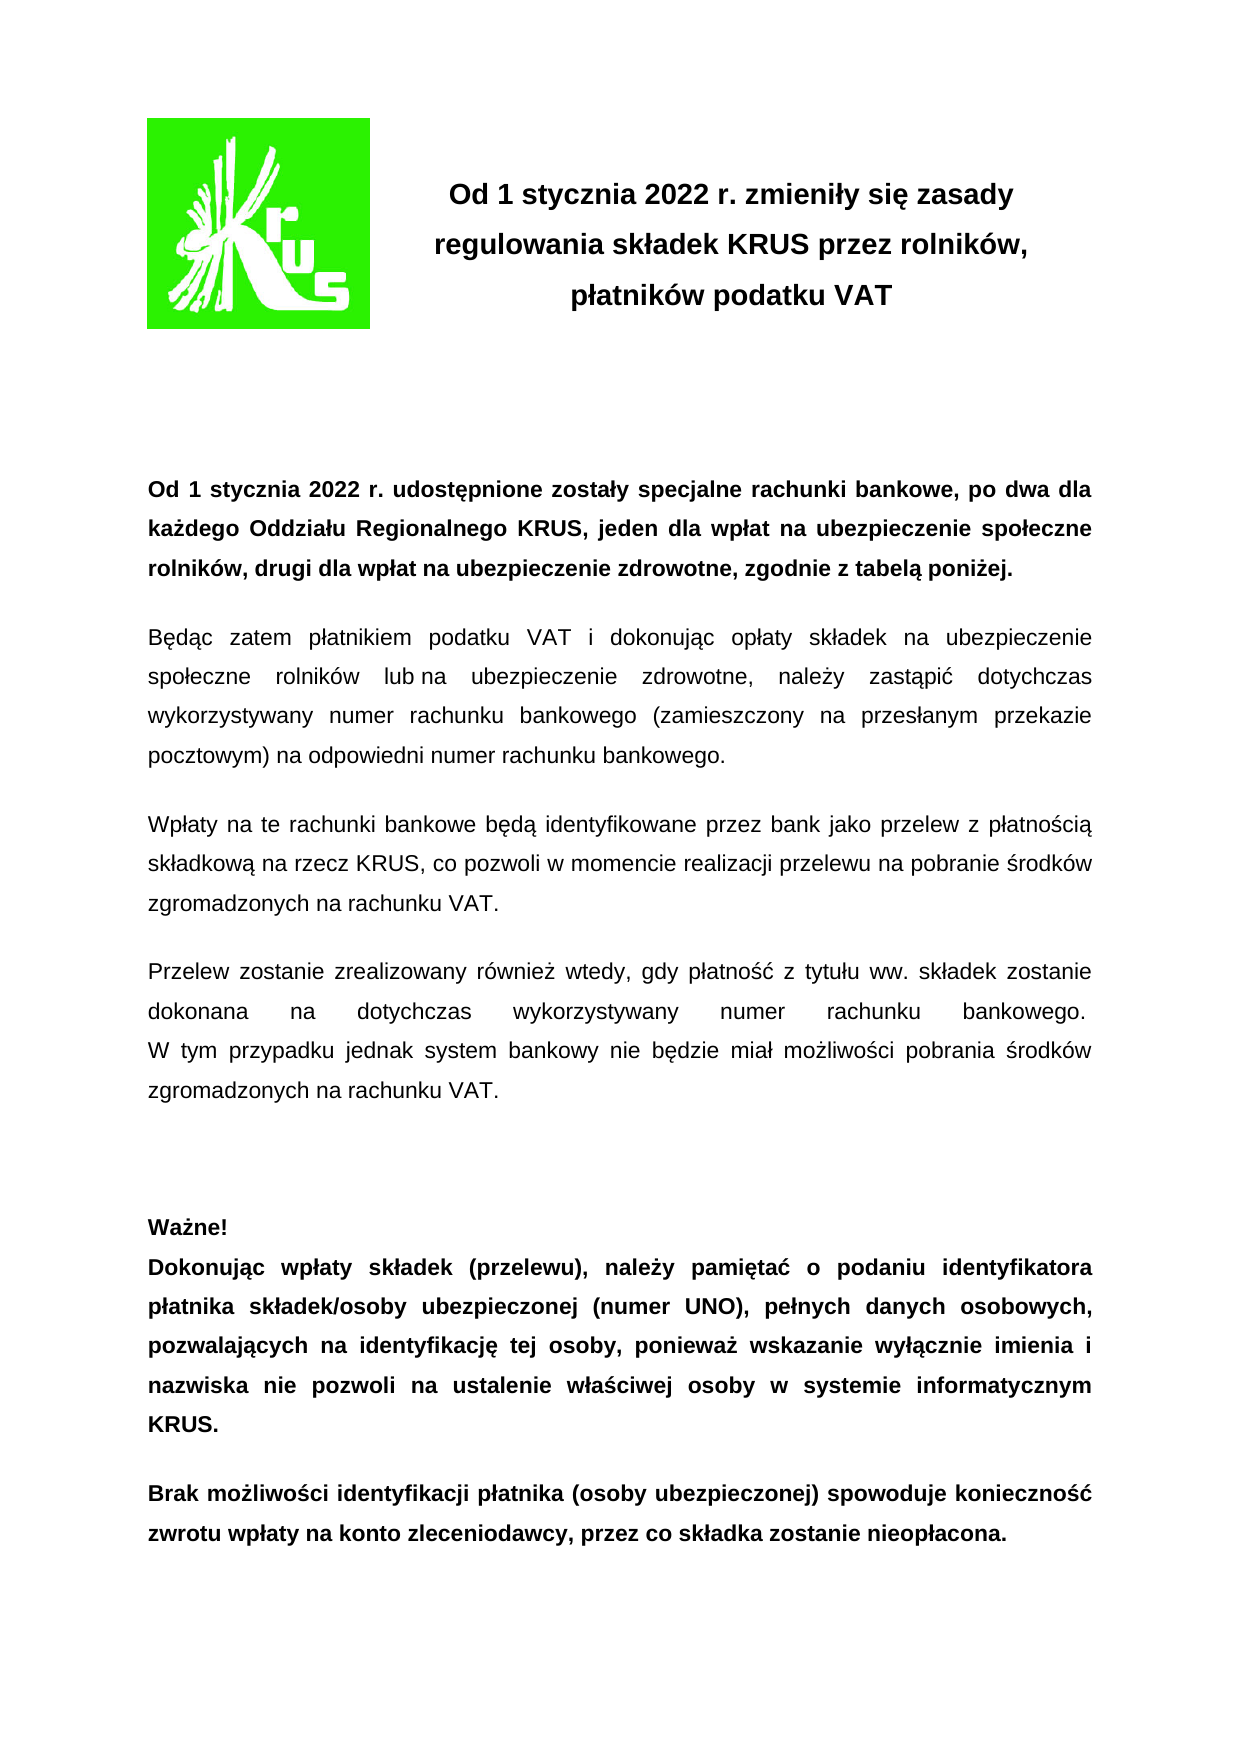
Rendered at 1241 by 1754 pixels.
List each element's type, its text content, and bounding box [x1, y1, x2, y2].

picture [147, 118, 370, 329]
text Ważne! Dokonując wpłaty składek (przelewu), należy pamiętać o podaniu identyfikatora płatnika składek/osoby ubezpieczonej (numer UNO), pełnych danych osobowych, pozwalających na identyfikację tej osoby, ponieważ wskazanie wyłącznie imienia i nazwiska nie pozwoli na ustalenie właściwej osoby w systemie informatycznym KRUS. [148, 1214, 1093, 1438]
subtitle Od 1 stycznia 2022 r. zmieniły się zasady regulowania składek KRUS przez rolników, płatników podatku VAT [370, 177, 1093, 311]
text Brak możliwości identyfikacji płatnika (osoby ubezpieczonej) spowoduje konieczność zwrotu wpłaty na konto zleceniodawcy, przez co składka zostanie nieopłacona. [148, 1480, 1093, 1546]
text Wpłaty na te rachunki bankowe będą identyfikowane przez bank jako przelew z płatnością składkową na rzecz KRUS, co pozwoli w momencie realizacji przelewu na pobranie środków zgromadzonych na rachunku VAT. [148, 811, 1093, 916]
text Będąc zatem płatnikiem podatku VAT i dokonując opłaty składek na ubezpieczenie społeczne rolników lub na ubezpieczenie zdrowotne, należy zastąpić dotychczas wykorzystywany numer rachunku bankowego (zamieszczony na przesłanym przekazie pocztowym) na odpowiedni numer rachunku bankowego. [148, 623, 1093, 768]
text Od 1 stycznia 2022 r. udostępnione zostały specjalne rachunki bankowe, po dwa dla każdego Oddziału Regionalnego KRUS, jeden dla wpłat na ubezpieczenie społeczne rolników, drugi dla wpłat na ubezpieczenie zdrowotne, zgodnie z tabelą poniżej. [148, 476, 1093, 581]
text Przelew zostanie zrealizowany również wtedy, gdy płatność z tytułu ww. składek zostanie dokonana na dotychczas wykorzystywany numer rachunku bankowego. W tym przypadku jednak system bankowy nie będzie miał możliwości pobrania środków zgromadzonych na rachunku VAT. [148, 958, 1093, 1103]
